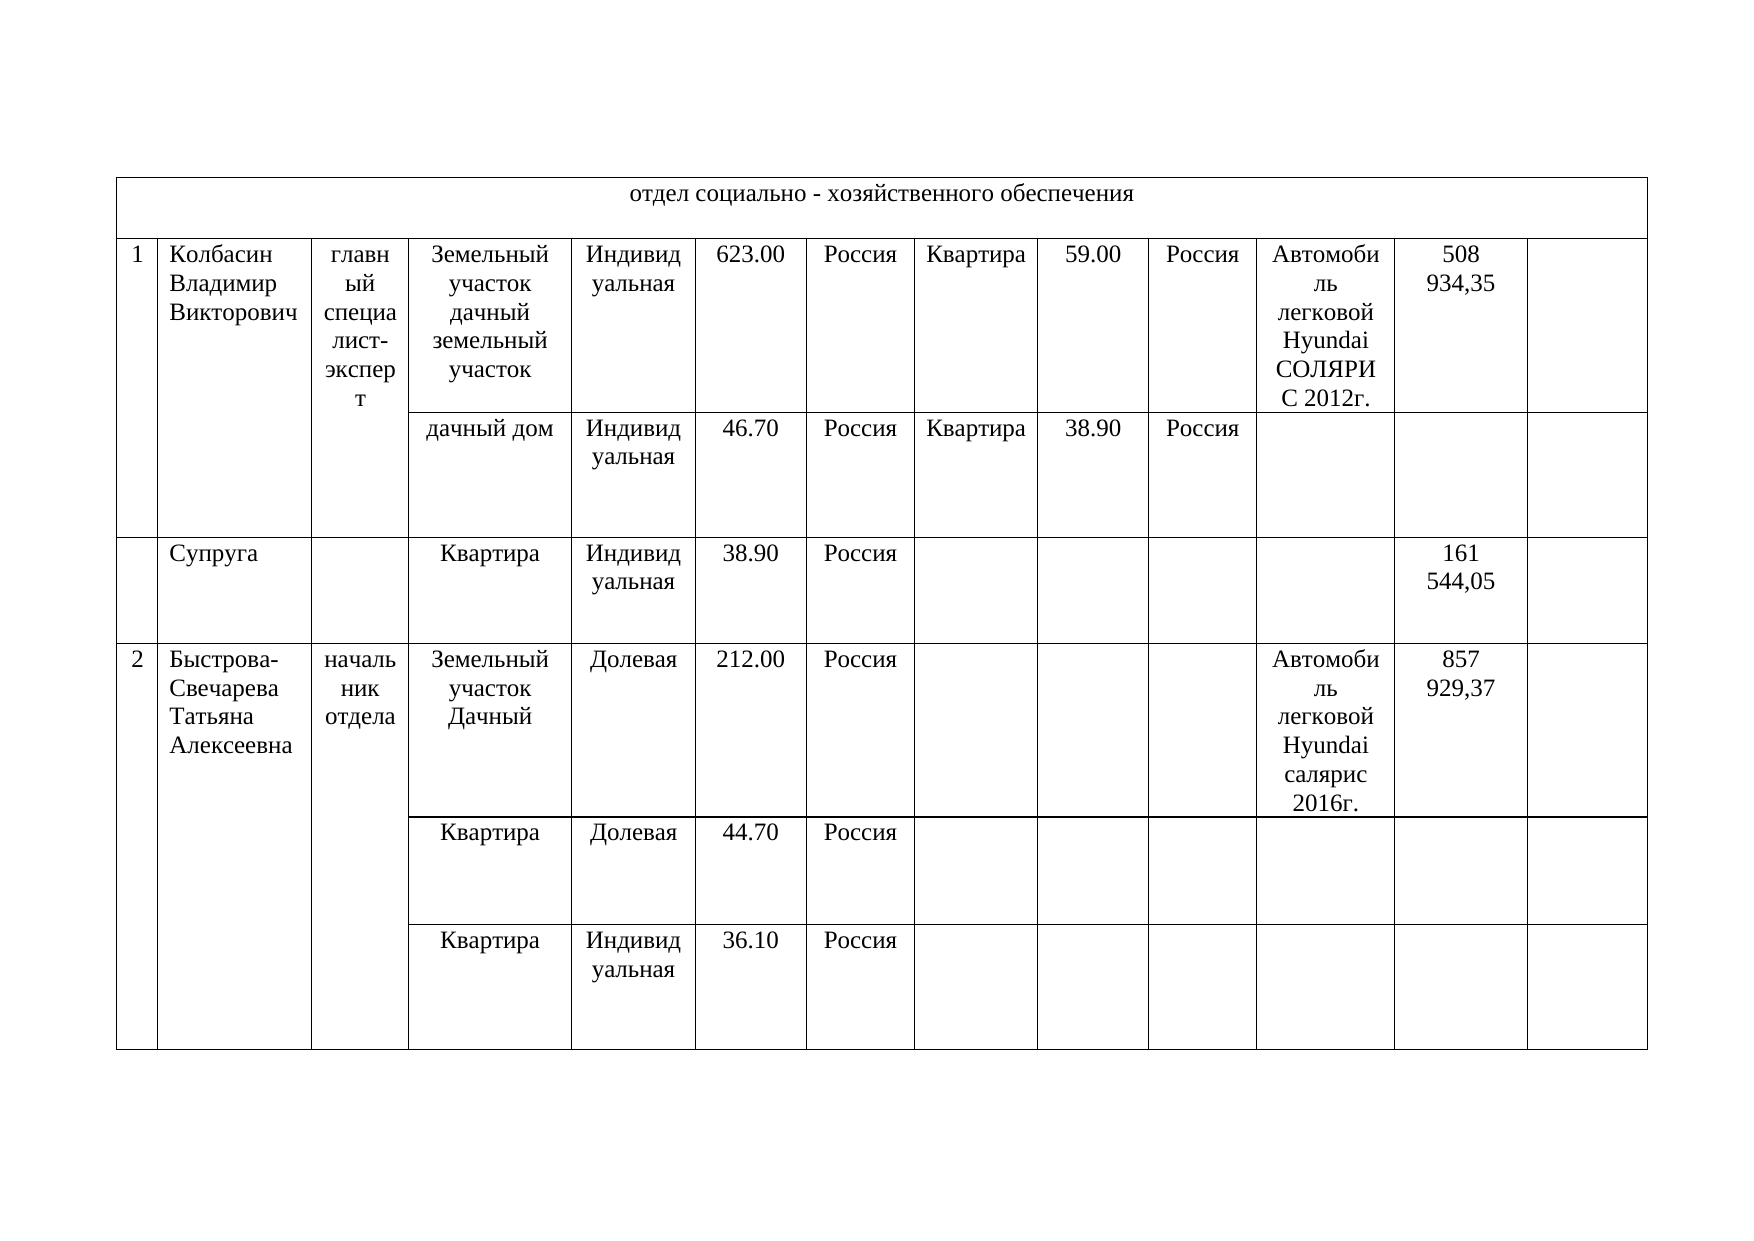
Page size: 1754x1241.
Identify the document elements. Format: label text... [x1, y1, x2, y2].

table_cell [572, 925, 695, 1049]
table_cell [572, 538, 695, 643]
table_cell дачный дом [409, 413, 571, 537]
table_cell Россия [807, 239, 914, 412]
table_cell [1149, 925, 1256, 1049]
table_cell 508 934,35 [1395, 239, 1527, 412]
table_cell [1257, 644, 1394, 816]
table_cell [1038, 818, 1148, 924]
table_cell Автомобиль легковой Hyundai СОЛЯРИС 2012г. [1257, 239, 1394, 412]
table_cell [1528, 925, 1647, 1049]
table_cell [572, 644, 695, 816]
table_cell 1 [117, 239, 157, 537]
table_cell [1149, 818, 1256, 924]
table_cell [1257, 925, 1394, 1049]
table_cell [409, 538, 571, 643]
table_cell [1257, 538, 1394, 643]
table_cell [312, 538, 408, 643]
table_cell Россия [1149, 239, 1256, 412]
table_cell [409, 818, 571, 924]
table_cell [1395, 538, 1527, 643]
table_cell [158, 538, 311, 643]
table_cell Квартира [915, 413, 1037, 537]
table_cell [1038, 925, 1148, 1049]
table_cell Индивидуальная [572, 239, 695, 412]
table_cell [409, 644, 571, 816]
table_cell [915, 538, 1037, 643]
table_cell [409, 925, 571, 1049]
table_cell 38.90 [1038, 413, 1148, 537]
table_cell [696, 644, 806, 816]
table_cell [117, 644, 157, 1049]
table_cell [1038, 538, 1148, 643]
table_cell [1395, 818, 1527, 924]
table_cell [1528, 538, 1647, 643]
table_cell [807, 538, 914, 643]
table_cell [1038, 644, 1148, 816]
table_cell [1257, 413, 1394, 537]
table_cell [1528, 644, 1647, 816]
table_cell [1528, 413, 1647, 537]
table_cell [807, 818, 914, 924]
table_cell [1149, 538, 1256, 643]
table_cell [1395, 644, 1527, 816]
table_cell 59.00 [1038, 239, 1148, 412]
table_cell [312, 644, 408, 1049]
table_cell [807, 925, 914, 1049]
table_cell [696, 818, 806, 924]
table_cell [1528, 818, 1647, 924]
table_cell 623.00 [696, 239, 806, 412]
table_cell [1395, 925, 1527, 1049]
table_cell [1528, 239, 1647, 412]
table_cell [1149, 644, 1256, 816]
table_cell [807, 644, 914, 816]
table_cell отдел социально - хозяйственного обеспечения [117, 178, 1647, 238]
table_cell Индивидуальная [572, 413, 695, 537]
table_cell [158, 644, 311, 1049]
table_cell [1395, 413, 1527, 537]
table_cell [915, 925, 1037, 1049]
table_cell Квартира [915, 239, 1037, 412]
table_cell главный специалист-эксперт [312, 239, 408, 537]
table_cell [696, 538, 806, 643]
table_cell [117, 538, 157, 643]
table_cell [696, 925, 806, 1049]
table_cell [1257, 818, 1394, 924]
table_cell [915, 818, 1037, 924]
table_cell 46.70 [696, 413, 806, 537]
table_cell Колбасин Владимир Викторович [158, 239, 311, 537]
table_cell Россия [807, 413, 914, 537]
table_cell Земельный участок дачный земельный участок [409, 239, 571, 412]
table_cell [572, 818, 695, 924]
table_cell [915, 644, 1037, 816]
table_cell Россия [1149, 413, 1256, 537]
